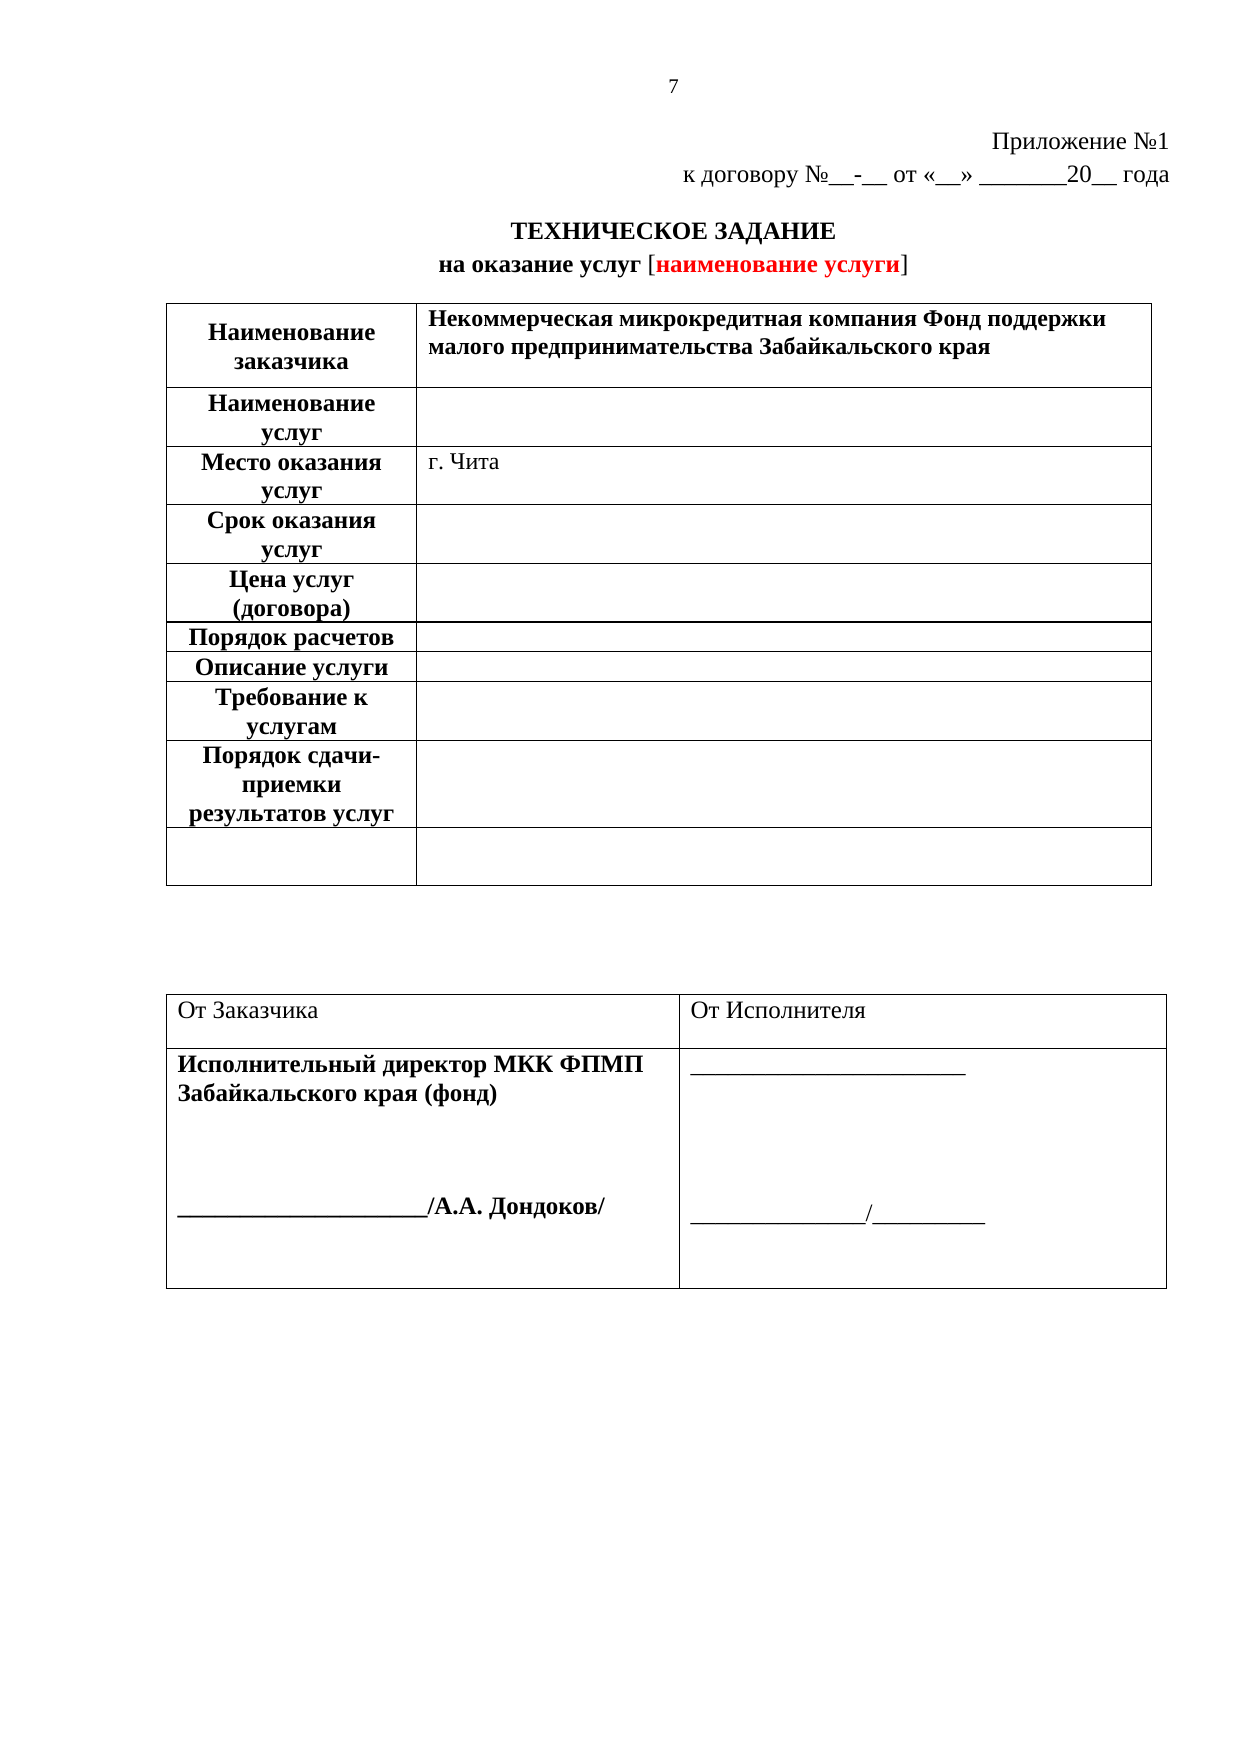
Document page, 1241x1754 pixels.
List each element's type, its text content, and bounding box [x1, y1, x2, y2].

text ТЕХНИЧЕСКОЕ ЗАДАНИЕ [177, 216, 1169, 245]
table_cell Требование к услугам [167, 682, 416, 739]
table_cell Исполнительный директор МКК ФПМП Забайкальского края (фонд) ____________________/А.А. Дондоков/ [167, 1049, 679, 1288]
table_cell Описание услуги [167, 652, 416, 681]
table_cell Наименование услуг [167, 388, 416, 446]
table_cell [417, 388, 1151, 446]
table_cell [417, 623, 1151, 651]
table_cell [167, 828, 416, 885]
table_cell [417, 741, 1151, 827]
table_header Наименование заказчика [167, 304, 416, 387]
table_header От Заказчика [167, 995, 679, 1048]
text на оказание услуг [наименование услуги] [177, 249, 1169, 278]
table_cell Цена услуг (договора) [167, 564, 416, 621]
table_header От Исполнителя [680, 995, 1166, 1048]
text Приложение №1 [177, 126, 1169, 155]
text к договору №__-__ от «__» _______20__ года [177, 159, 1169, 188]
table_cell [417, 682, 1151, 739]
table_cell [417, 652, 1151, 681]
table_header Некоммерческая микрокредитная компания Фонд поддержки малого предпринимательства Забайкальского края [417, 304, 1151, 387]
table_cell Порядок сдачи-приемки результатов услуг [167, 741, 416, 827]
table_cell Место оказания услуг [167, 447, 416, 504]
table_cell г. Чита [417, 447, 1151, 504]
table_cell [417, 828, 1151, 885]
table_cell [417, 505, 1151, 563]
table_cell Порядок расчетов [167, 623, 416, 651]
table_cell [417, 564, 1151, 621]
table_cell Срок оказания услуг [167, 505, 416, 563]
table_cell ______________________ ______________/_________ [680, 1049, 1166, 1288]
